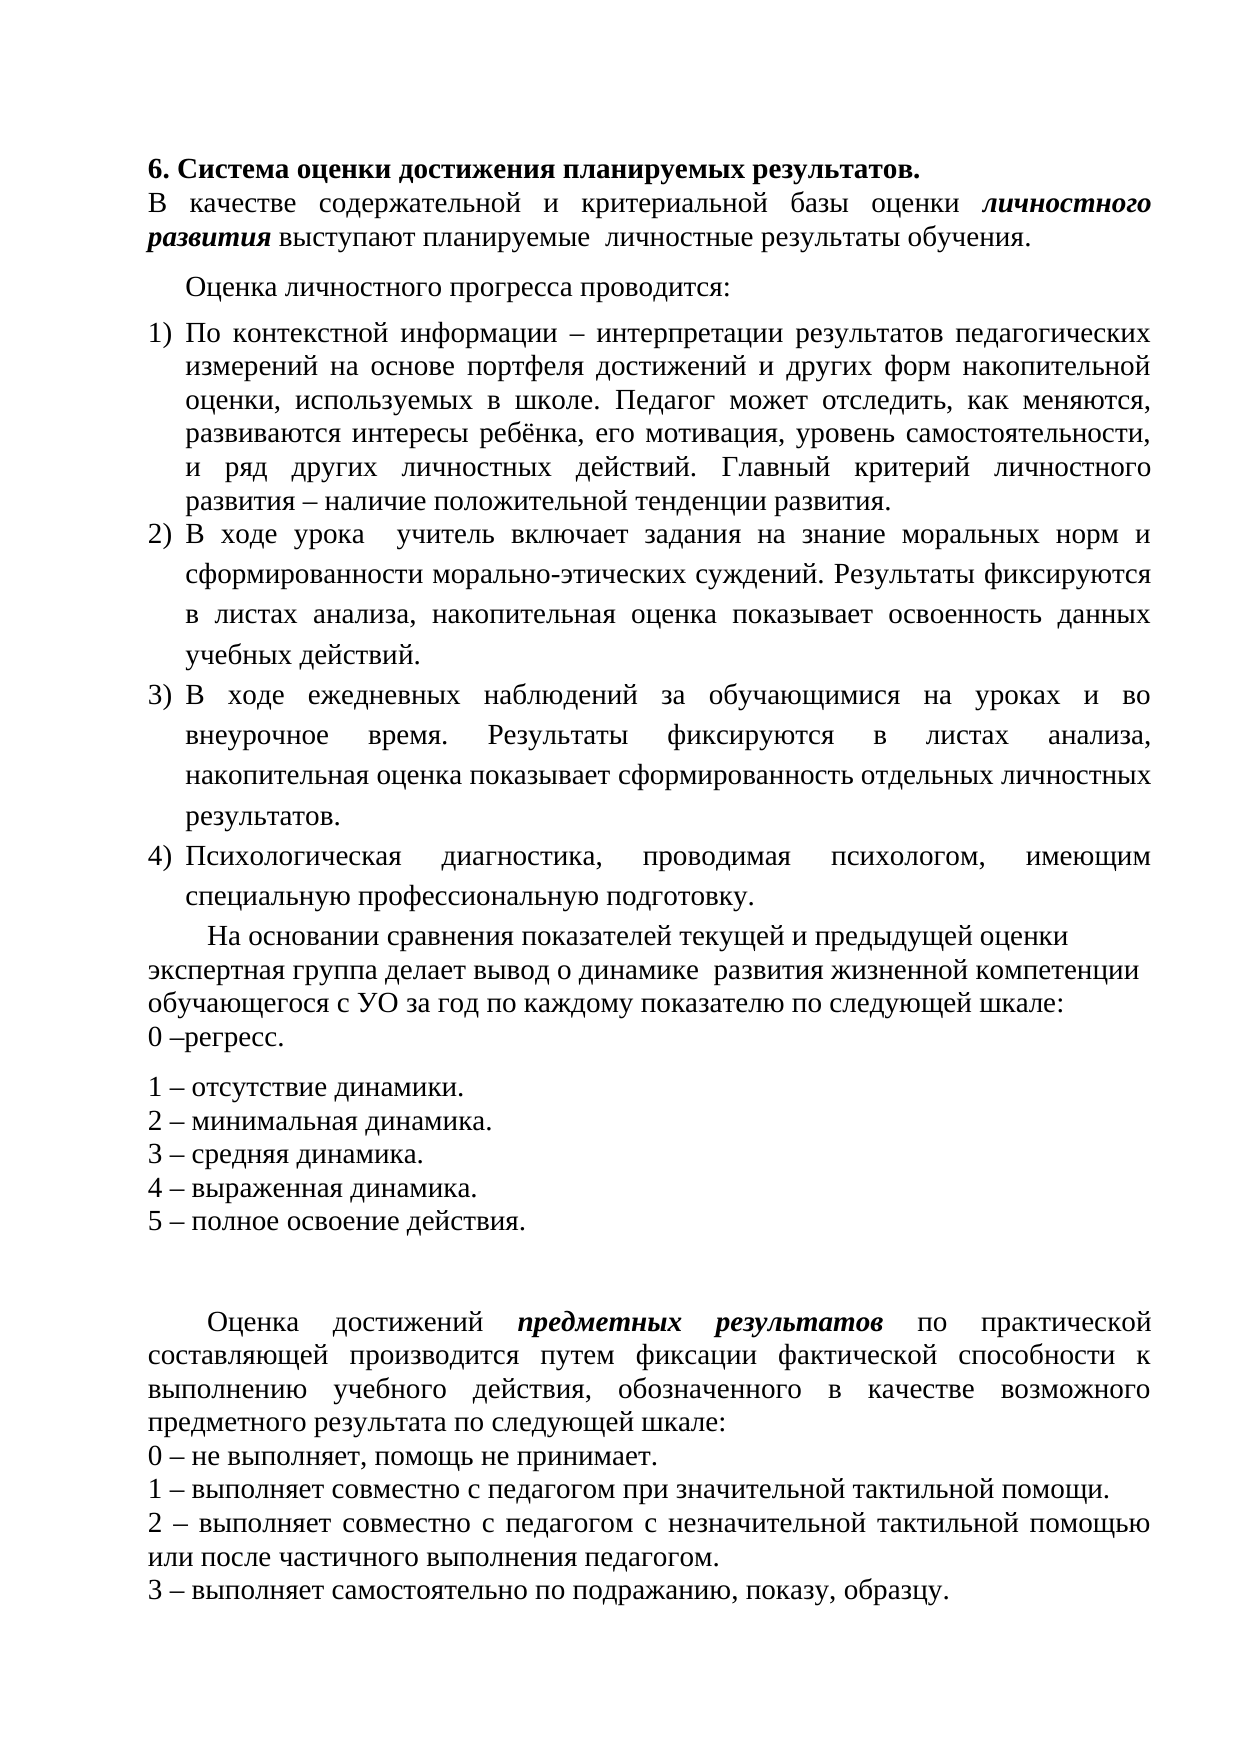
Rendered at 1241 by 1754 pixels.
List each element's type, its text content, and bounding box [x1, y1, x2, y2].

text 4 – выраженная динамика. [148, 1170, 1152, 1203]
list В ходе ежедневных наблюдений за обучающимися на уроках и во внеурочное время. Результаты фиксируются в листах анализа, накопительная оценка показывает сформированность отдельных личностных результатов. [148, 677, 1152, 831]
text На основании сравнения показателей текущей и предыдущей оценки экспертная группа делает вывод о динамике развития жизненной компетенции обучающегося с УО за год по каждому показателю по следующей шкале: [148, 918, 1152, 1019]
text 6. Система оценки достижения планируемых результатов. [148, 152, 1152, 185]
list По контекстной информации – интерпретации результатов педагогических измерений на основе портфеля достижений и других форм накопительной оценки, используемых в школе. Педагог может отследить, как меняются, развиваются интересы ребёнка, его мотивация, уровень самостоятельности, и ряд других личностных действий. Главный критерий личностного развития – наличие положительной тенденции развития. [148, 315, 1152, 516]
text 2 – минимальная динамика. [148, 1103, 1152, 1136]
text 0 – не выполняет, помощь не принимает. [148, 1438, 1152, 1472]
text Оценка достижений предметных результатов по практической составляющей производится путем фиксации фактической способности к выполнению учебного действия, обозначенного в качестве возможного предметного результата по следующей шкале: [148, 1304, 1152, 1438]
text Оценка личностного прогресса проводится: [185, 269, 1152, 302]
list Психологическая диагностика, проводимая психологом, имеющим специальную профессиональную подготовку. [148, 838, 1152, 912]
text 3 – средняя динамика. [148, 1136, 1152, 1170]
text В качестве содержательной и критериальной базы оценки личностного развития выступают планируемые личностные результаты обучения. [148, 185, 1152, 252]
text 1 – выполняет совместно с педагогом при значительной тактильной помощи. [148, 1472, 1152, 1505]
text 3 – выполняет самостоятельно по подражанию, показу, образцу. [148, 1572, 1152, 1606]
list В ходе урока учитель включает задания на знание моральных норм и сформированности морально-этических суждений. Результаты фиксируются в листах анализа, накопительная оценка показывает освоенность данных учебных действий. [148, 516, 1152, 670]
text 0 –регресс. [148, 1019, 1152, 1052]
text 2 – выполняет совместно с педагогом с незначительной тактильной помощью или после частичного выполнения педагогом. [148, 1505, 1152, 1572]
text 1 – отсутствие динамики. [148, 1069, 1152, 1103]
text 5 – полное освоение действия. [148, 1203, 1152, 1237]
